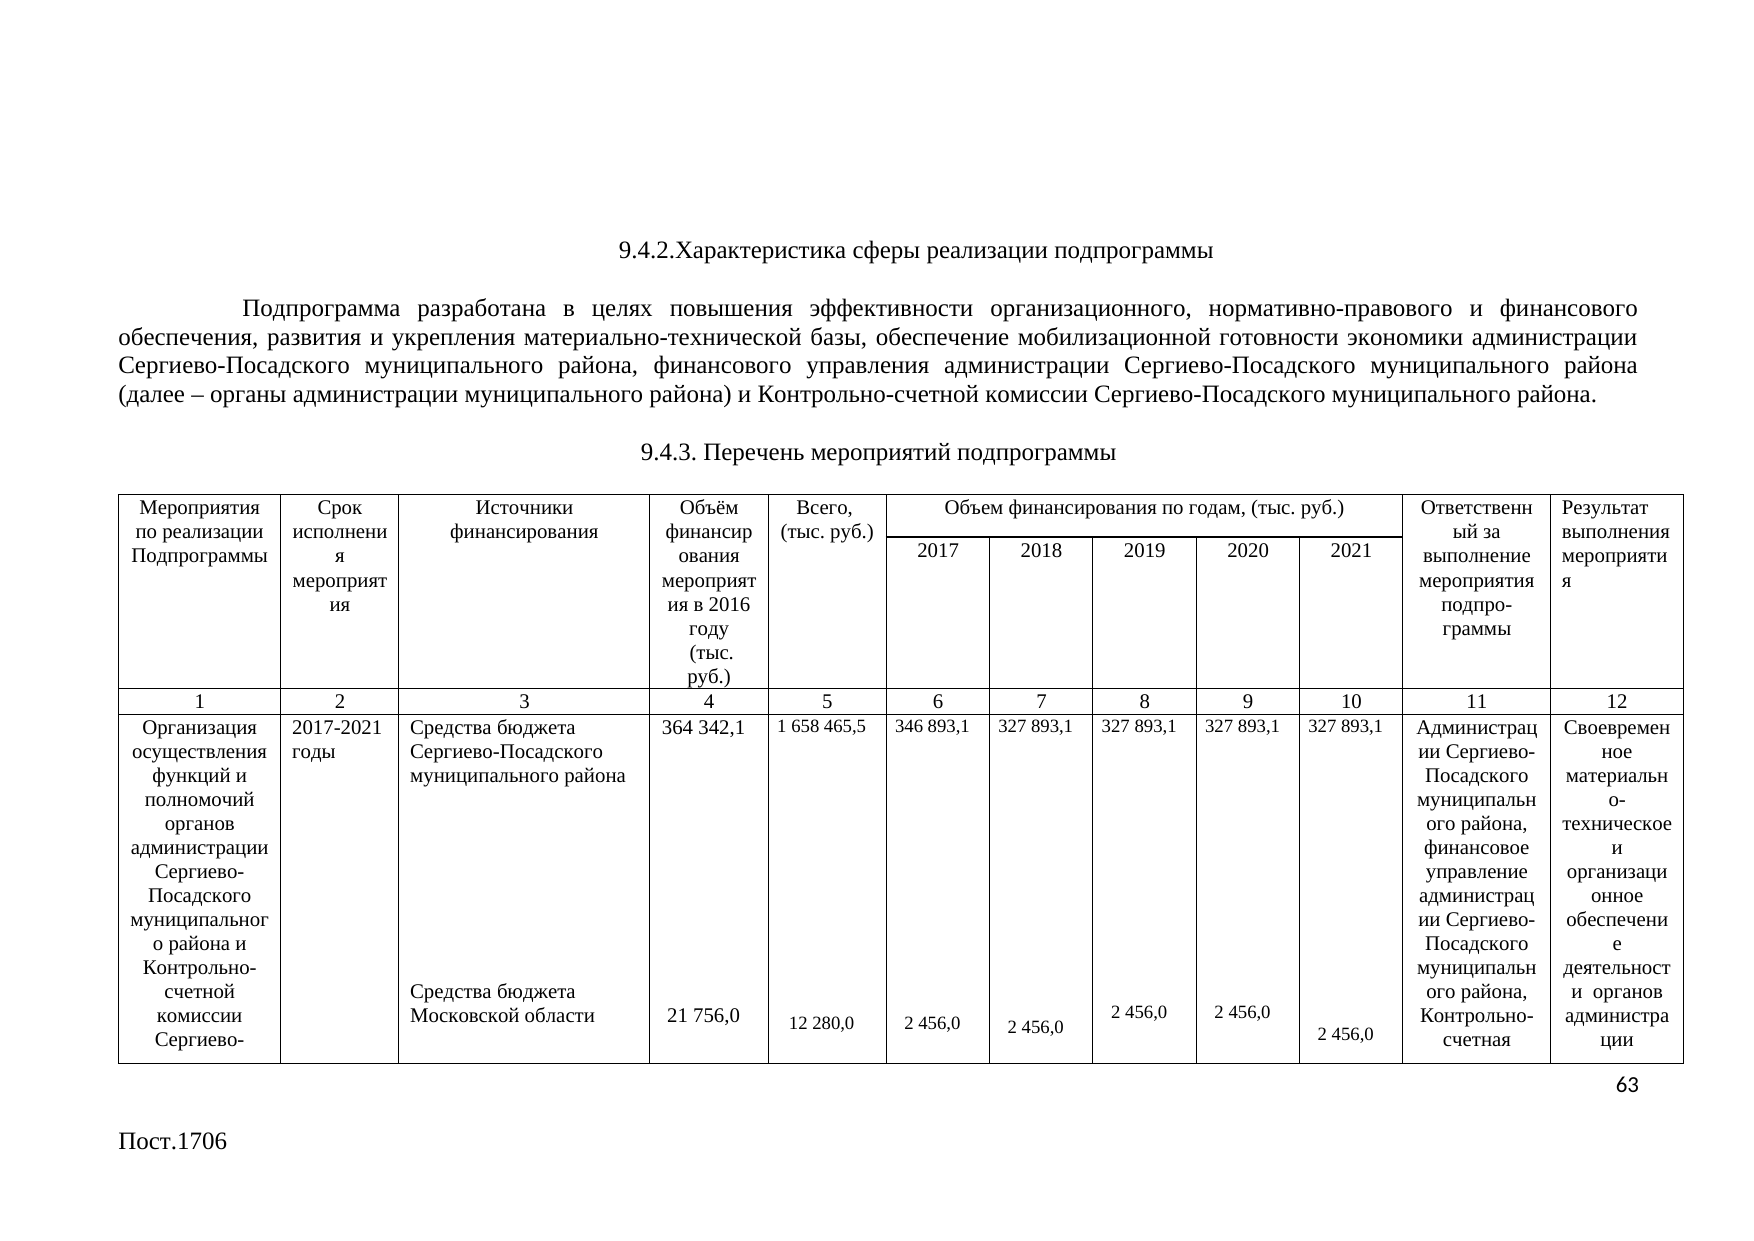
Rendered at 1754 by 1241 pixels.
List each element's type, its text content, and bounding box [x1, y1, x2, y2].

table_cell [119, 715, 280, 1063]
table_cell 2019 [1093, 538, 1196, 688]
table_cell 9 [1197, 689, 1299, 713]
table_cell 327 893,1 2 456,0 [1197, 715, 1299, 1063]
table_cell 4 [650, 689, 768, 713]
table_cell 7 [990, 689, 1092, 713]
table_cell 2 [281, 689, 398, 713]
table_cell 5 [769, 689, 886, 713]
table_cell 8 [1093, 689, 1196, 713]
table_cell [399, 715, 649, 1063]
text Подпрограмма разработана в целях повышения эффективности организационного, нормативно-правового и финансового обеспечения, развития и укрепления материально-технической базы, обеспечение мобилизационной готовности экономики администрации Сергиево-Посадского муниципального района, финансового управления администрации Сергиево-Посадского муниципального района (далее – органы администрации муниципального района) и Контрольно-счетной комиссии Сергиево-Посадского муниципального района. [118, 293, 1639, 408]
table_cell 2020 [1197, 538, 1299, 688]
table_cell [1403, 715, 1550, 1063]
table_header Источники финансирования [399, 495, 649, 688]
table_cell 2017-2021 годы [281, 715, 398, 1063]
table_cell 12 [1551, 689, 1683, 713]
text 9.4.2.Характеристика сферы реализации подпрограммы [193, 236, 1639, 264]
table_cell 6 [887, 689, 989, 713]
table_header Мероприятия по реализации Подпрограммы [119, 495, 280, 688]
text 9.4.3. Перечень мероприятий подпрограммы [118, 437, 1639, 466]
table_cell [650, 715, 768, 1063]
table_cell 11 [1403, 689, 1550, 713]
table_cell 1 [119, 689, 280, 713]
table_cell 327 893,1 2 456,0 [1300, 715, 1402, 1063]
table_cell 3 [399, 689, 649, 713]
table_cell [769, 715, 886, 1063]
table_cell 10 [1300, 689, 1402, 713]
table_header Объем финансирования по годам, (тыс. руб.) [887, 495, 1402, 536]
table_cell 2021 [1300, 538, 1402, 688]
table_header Всего, (тыс. руб.) [769, 495, 886, 688]
table_cell 2017 [887, 538, 989, 688]
table_header Результат выполнения мероприятия [1551, 495, 1683, 688]
table_cell 327 893,1 2 456,0 - [990, 715, 1092, 1063]
table_cell 327 893,1 2 456,0 [1093, 715, 1196, 1063]
table_header Ответственный за выполнение мероприятия подпро-граммы [1403, 495, 1550, 688]
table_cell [1551, 715, 1683, 1063]
table_header Объём финансирования мероприятия в 2016 году (тыс. руб.) [650, 495, 768, 688]
table_cell 2018 [990, 538, 1092, 688]
table_cell 346 893,1 2 456,0 - [887, 715, 989, 1063]
table_header Срок исполнения мероприятия [281, 495, 398, 688]
